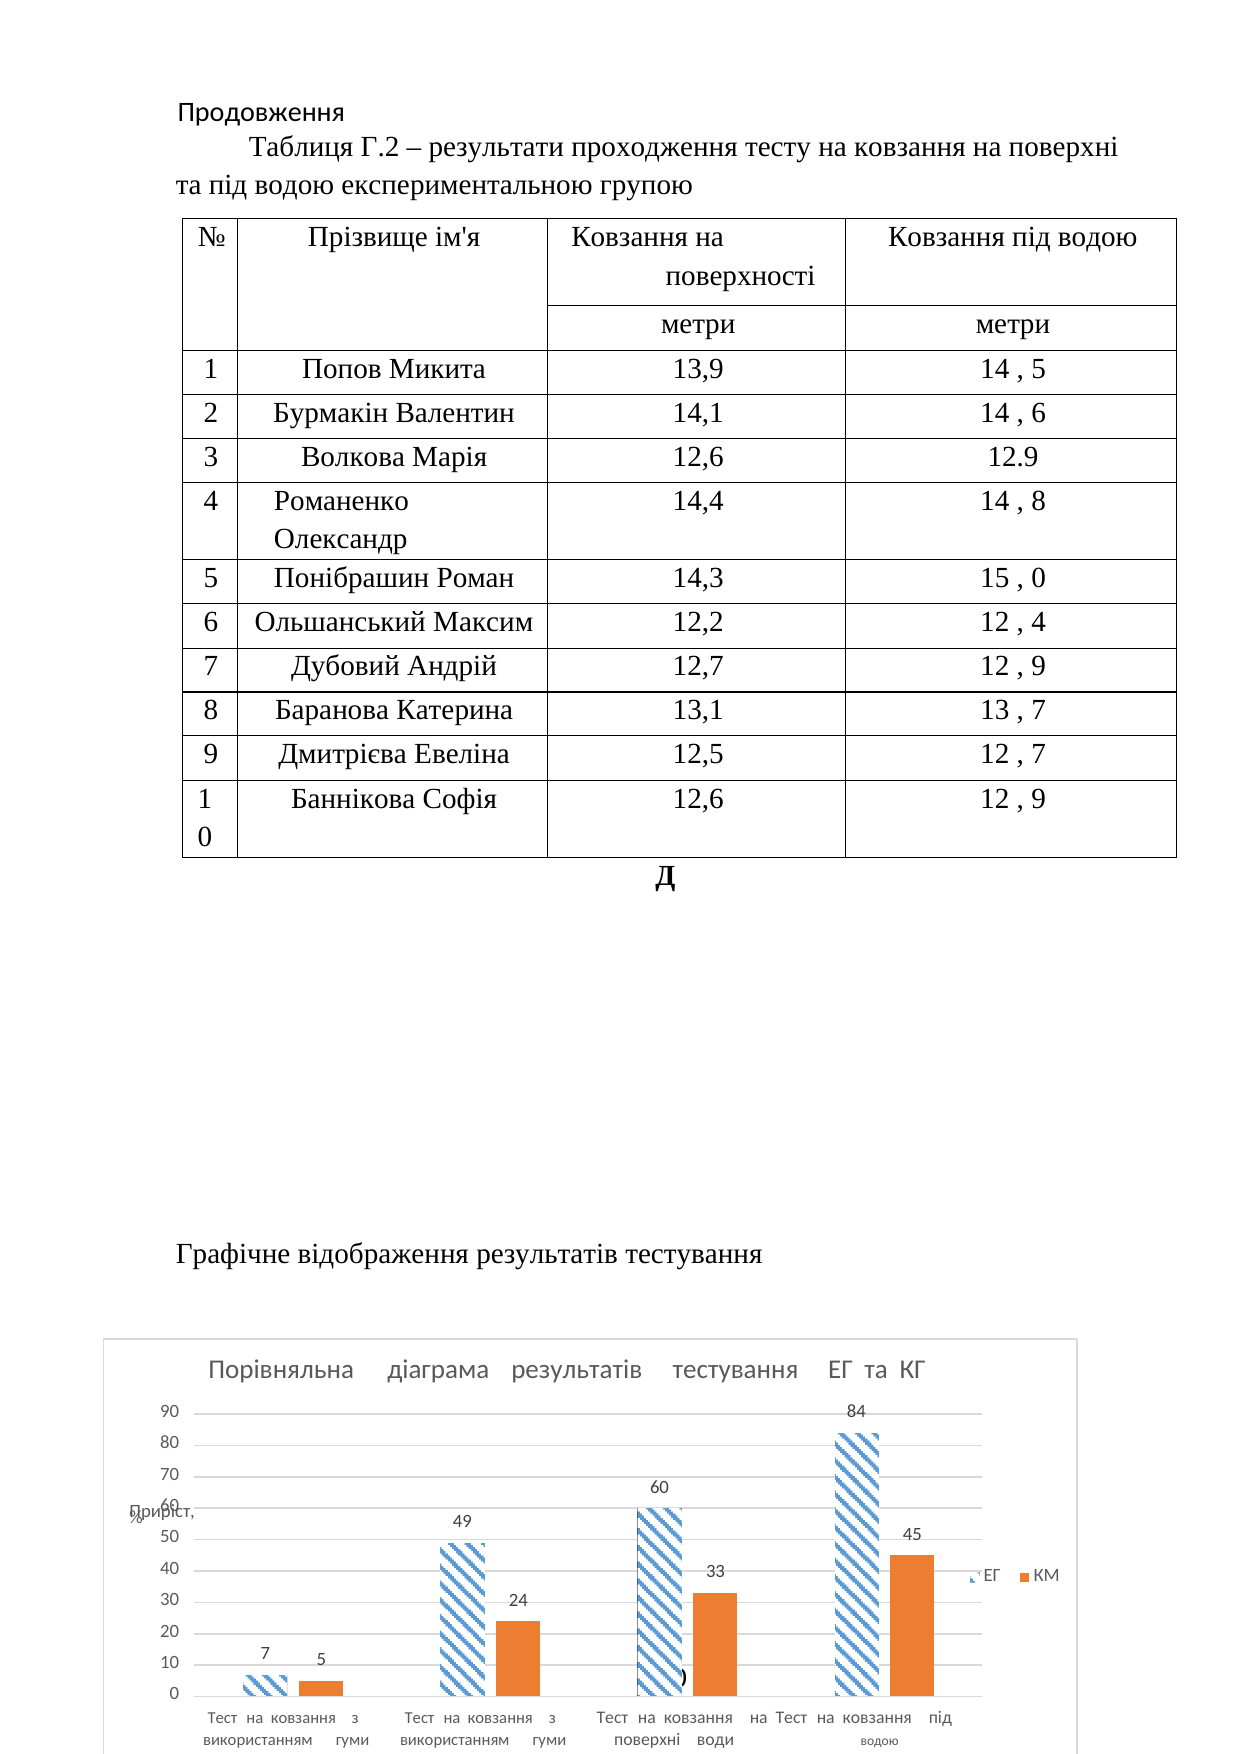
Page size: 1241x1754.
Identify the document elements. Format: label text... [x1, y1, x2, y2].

table_cell 12 , 9 [846, 649, 1176, 691]
text Графічне відображення результатів тестування [176, 1236, 1152, 1269]
table_cell Ольшанський Максим [238, 604, 547, 647]
table_cell Баннікова Софія [238, 781, 547, 857]
table_cell 12 , 7 [846, 736, 1176, 780]
table_cell 12,2 [548, 604, 845, 647]
table_cell 10 [183, 781, 237, 857]
table_cell Баранова Катерина [238, 693, 547, 735]
table_cell 2 [183, 395, 237, 438]
table_cell метри [846, 306, 1176, 350]
table_cell 3 [183, 439, 237, 482]
table_cell 9 [183, 736, 237, 780]
table_cell Попов Микита [238, 351, 547, 394]
table_cell Понібрашин Роман [238, 560, 547, 603]
table_cell Дмитрієва Евеліна [238, 736, 547, 780]
table_cell 12,6 [548, 439, 845, 482]
table_cell 4 [183, 483, 237, 559]
table_cell 14 , 8 [846, 483, 1176, 559]
table_header Ковзання на поверхності [548, 219, 845, 305]
table_cell Романенко Олександр [238, 483, 547, 559]
table_cell 12 , 4 [846, 604, 1176, 647]
table_cell 6 [183, 604, 237, 647]
table_cell 12,5 [548, 736, 845, 780]
table_cell Волкова Марія [238, 439, 547, 482]
table_header Прізвище ім'я [238, 219, 547, 350]
table_cell 14,3 [548, 560, 845, 603]
table_cell 12,6 [548, 781, 845, 857]
picture [242, 1432, 879, 1696]
table_cell 13,9 [548, 351, 845, 394]
table_cell 7 [183, 649, 237, 691]
picture [969, 1571, 980, 1583]
table_cell 5 [183, 560, 237, 603]
table_cell 8 [183, 693, 237, 735]
table_header Ковзання під водою [846, 219, 1176, 305]
table_cell 14,4 [548, 483, 845, 559]
subtitle Д [177, 858, 1153, 891]
table_cell 15 , 0 [846, 560, 1176, 603]
table_cell Дубовий Андрій [238, 649, 547, 691]
table_header № [183, 219, 237, 350]
table_cell 1 [183, 351, 237, 394]
table_cell 14,1 [548, 395, 845, 438]
table_cell 12,7 [548, 649, 845, 691]
table_cell 12.9 [846, 439, 1176, 482]
table_cell 13,1 [548, 693, 845, 735]
text Таблиця Г.2 – результати проходження тесту на ковзання на поверхні та під водою експериментальною групою [176, 129, 1151, 201]
table_cell 14 , 5 [846, 351, 1176, 394]
table_cell Бурмакін Валентин [238, 395, 547, 438]
table_cell метри [548, 306, 845, 350]
table_cell 14 , 6 [846, 395, 1176, 438]
table_cell 12 , 9 [846, 781, 1176, 857]
table_cell 13 , 7 [846, 693, 1176, 735]
